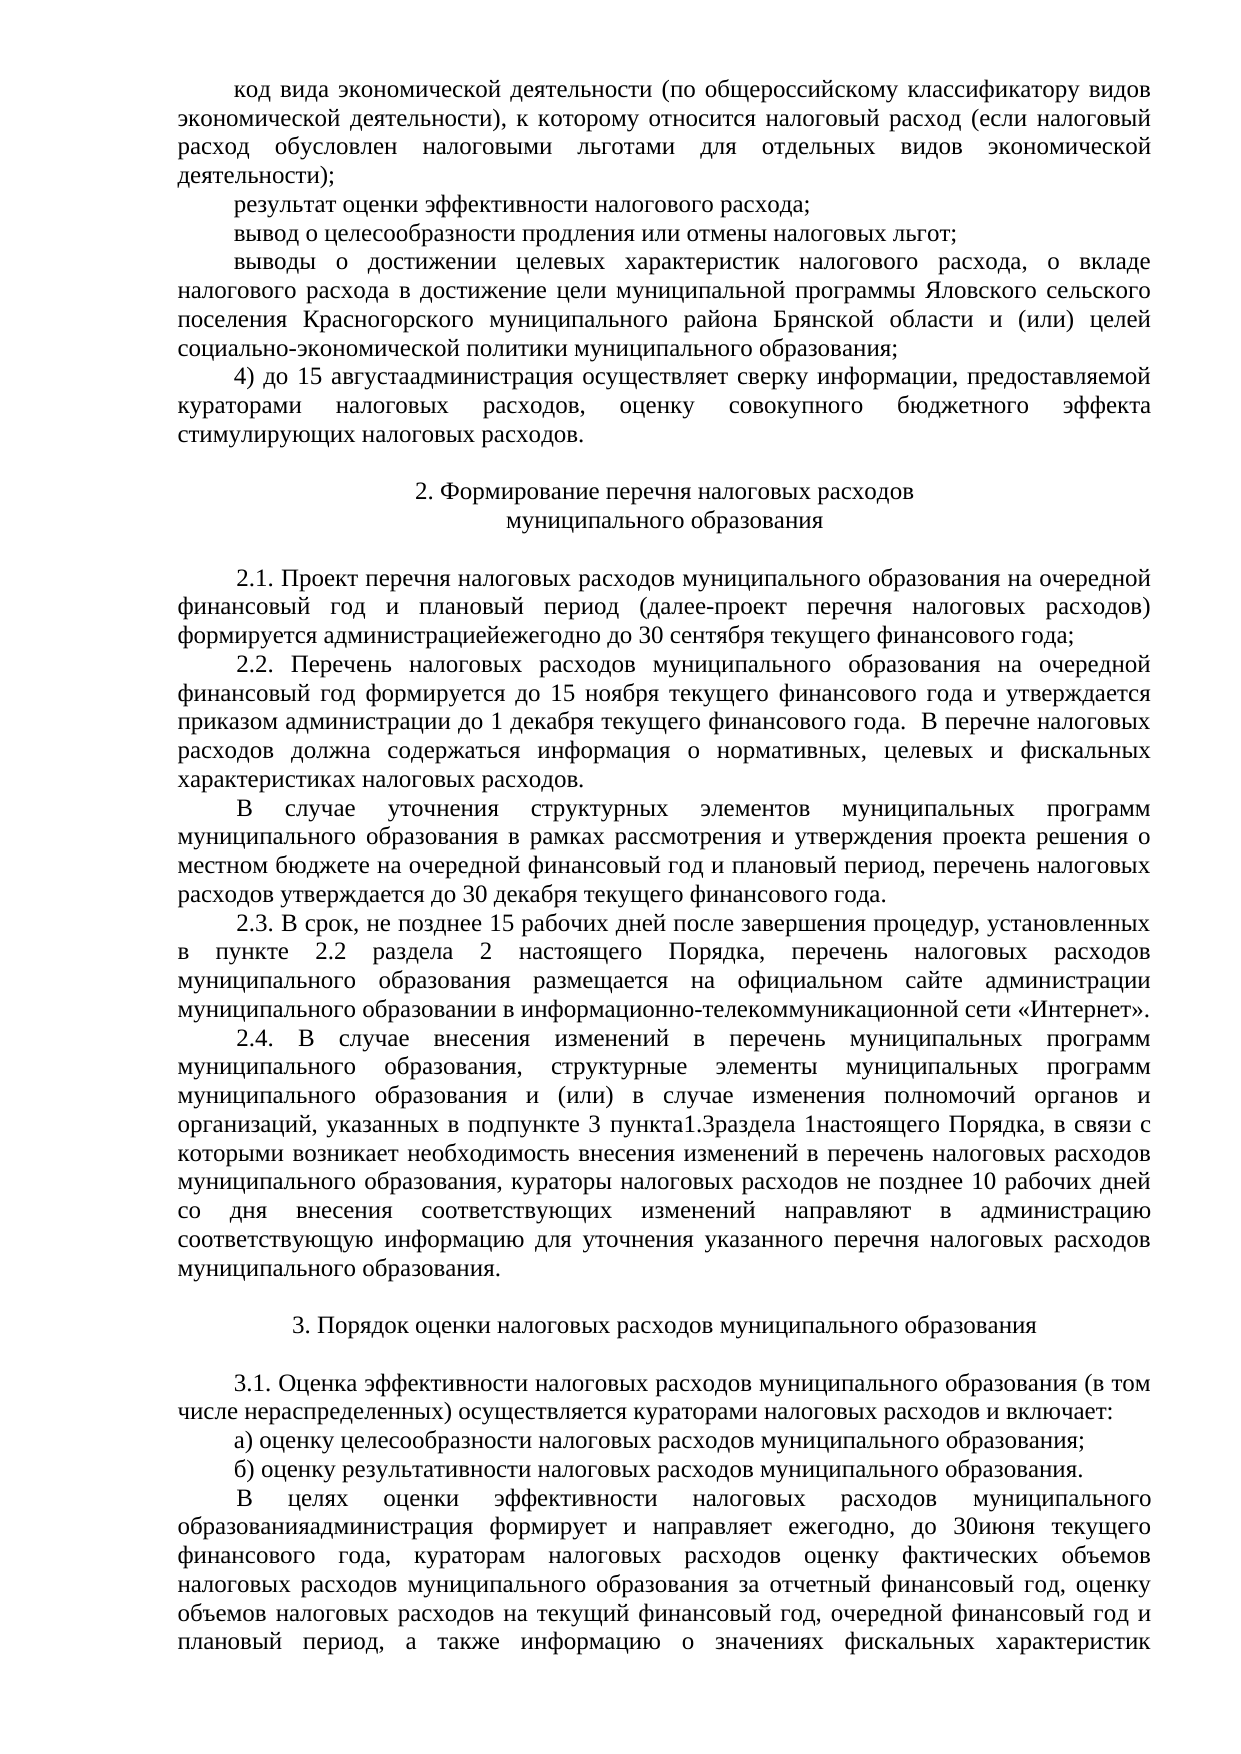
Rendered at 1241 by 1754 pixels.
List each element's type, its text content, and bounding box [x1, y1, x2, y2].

text 4) до 15 августаадминистрация осуществляет сверку информации, предоставляемой кураторами налоговых расходов, оценку совокупного бюджетного эффекта стимулирующих налоговых расходов. [177, 361, 1152, 448]
text 3.1. Оценка эффективности налоговых расходов муниципального образования (в том числе нераспределенных) осуществляется кураторами налоговых расходов и включает: [177, 1368, 1152, 1425]
text результат оценки эффективности налогового расхода; [177, 189, 1152, 218]
text В случае уточнения структурных элементов муниципальных программ муниципального образования в рамках рассмотрения и утверждения проекта решения о местном бюджете на очередной финансовый год и плановый период, перечень налоговых расходов утверждается до 30 декабря текущего финансового года. [177, 793, 1152, 908]
text 2.4. В случае внесения изменений в перечень муниципальных программ муниципального образования, структурные элементы муниципальных программ муниципального образования и (или) в случае изменения полномочий органов и организаций, указанных в подпункте 3 пункта1.3раздела 1настоящего Порядка, в связи с которыми возникает необходимость внесения изменений в перечень налоговых расходов муниципального образования, кураторы налоговых расходов не позднее 10 рабочих дней со дня внесения соответствующих изменений направляют в администрацию соответствующую информацию для уточнения указанного перечня налоговых расходов муниципального образования. [177, 1023, 1152, 1281]
text код вида экономической деятельности (по общероссийскому классификатору видов экономической деятельности), к которому относится налоговый расход (если налоговый расход обусловлен налоговыми льготами для отдельных видов экономической деятельности); [177, 74, 1152, 189]
text 2.1. Проект перечня налоговых расходов муниципального образования на очередной финансовый год и плановый период (далее-проект перечня налоговых расходов) формируется администрациейежегодно до 30 сентября текущего финансового года; [177, 563, 1152, 649]
text 2. Формирование перечня налоговых расходов [177, 476, 1152, 505]
text муниципального образования [177, 505, 1152, 534]
text 2.2. Перечень налоговых расходов муниципального образования на очередной финансовый год формируется до 15 ноября текущего финансового года и утверждается приказом администрации до 1 декабря текущего финансового года. В перечне налоговых расходов должна содержаться информация о нормативных, целевых и фискальных характеристиках налоговых расходов. [177, 649, 1152, 793]
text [177, 1483, 1152, 1655]
text 2.3. В срок, не позднее 15 рабочих дней после завершения процедур, установленных в пункте 2.2 раздела 2 настоящего Порядка, перечень налоговых расходов муниципального образования размещается на официальном сайте администрации муниципального образовании в информационно-телекоммуникационной сети «Интернет». [177, 908, 1152, 1023]
text а) оценку целесообразности налоговых расходов муниципального образования; [177, 1425, 1152, 1454]
text вывод о целесообразности продления или отмены налоговых льгот; [177, 218, 1152, 246]
text б) оценку результативности налоговых расходов муниципального образования. [177, 1454, 1152, 1483]
text 3. Порядок оценки налоговых расходов муниципального образования [177, 1310, 1152, 1339]
text выводы о достижении целевых характеристик налогового расхода, о вкладе налогового расхода в достижение цели муниципальной программы Яловского сельского поселения Красногорского муниципального района Брянской области и (или) целей социально-экономической политики муниципального образования; [177, 246, 1152, 361]
